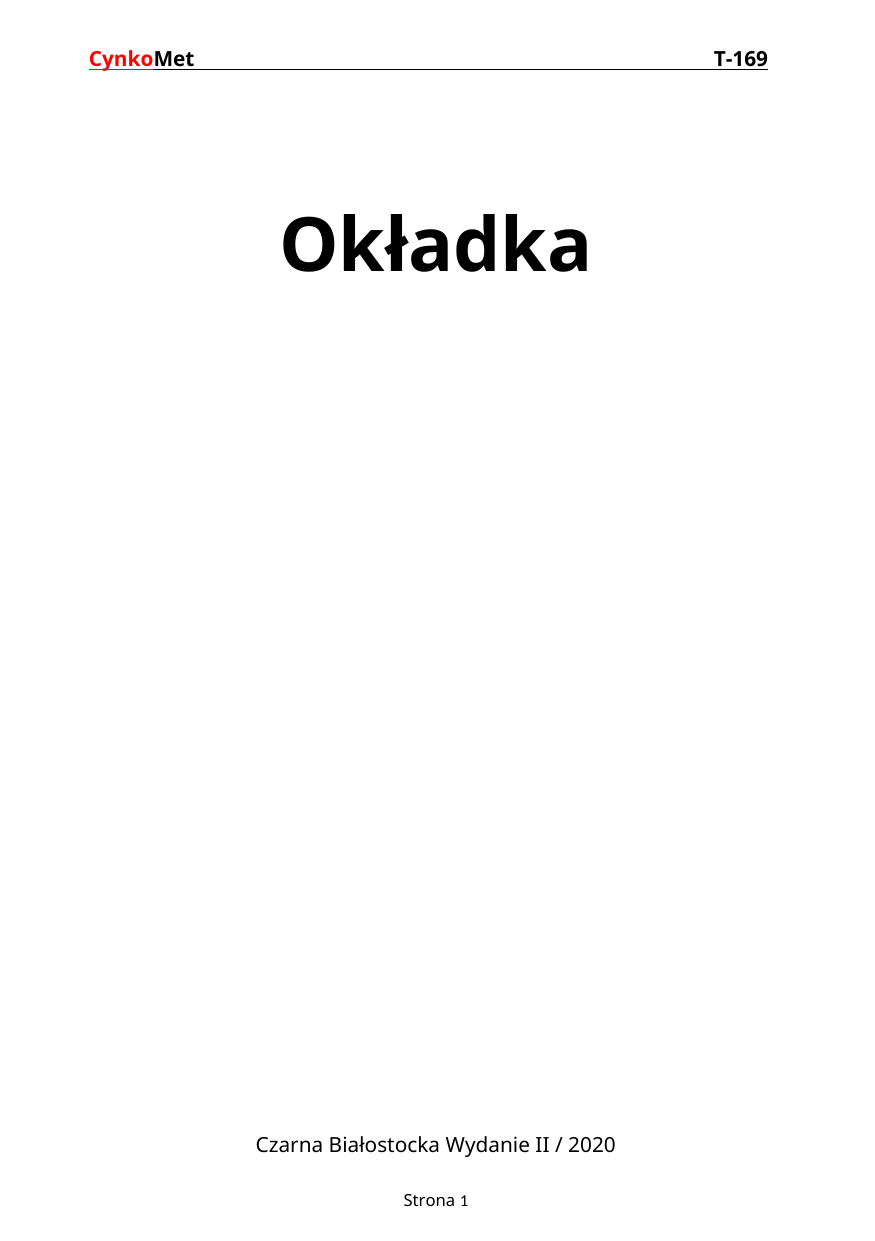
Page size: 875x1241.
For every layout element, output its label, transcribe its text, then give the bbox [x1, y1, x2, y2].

text Okładka [118, 191, 753, 293]
text Czarna Białostocka Wydanie II / 2020 [118, 1131, 753, 1159]
